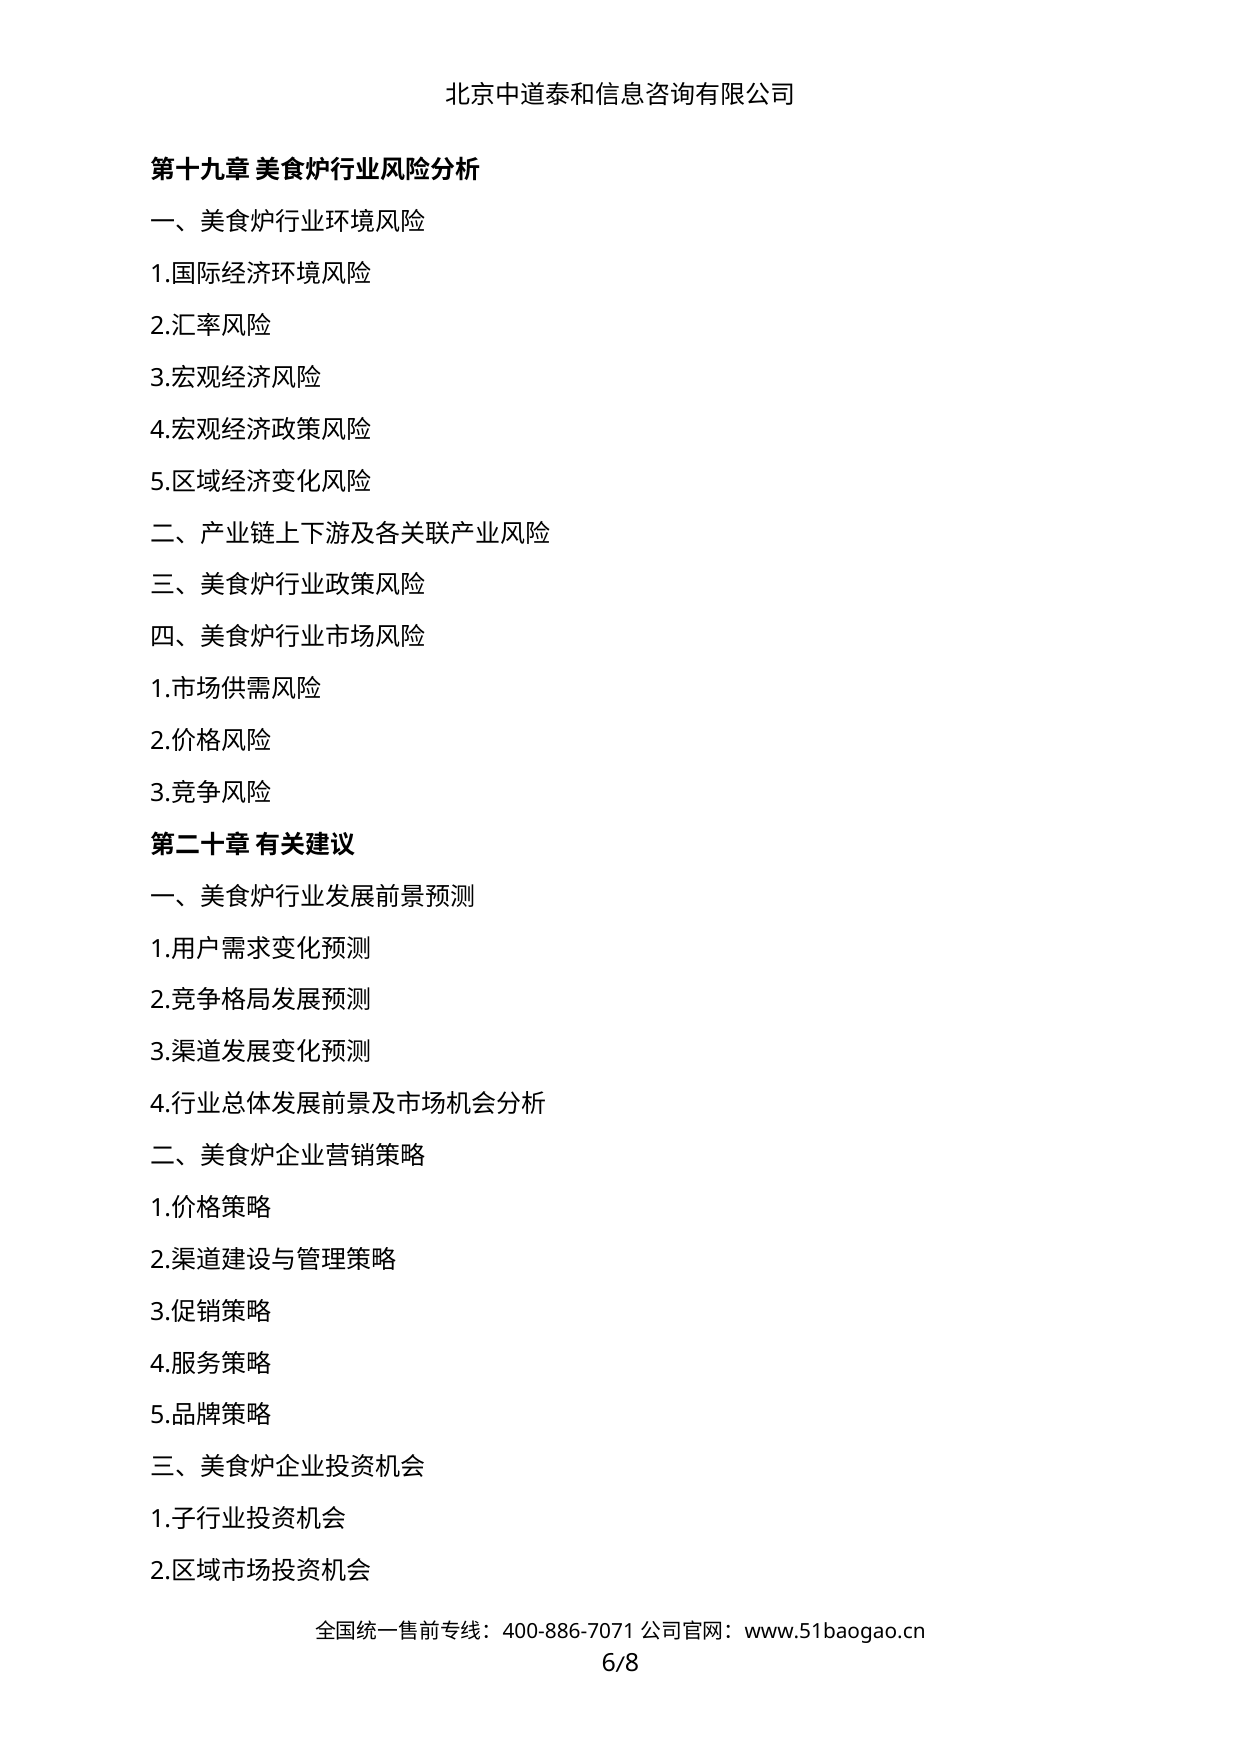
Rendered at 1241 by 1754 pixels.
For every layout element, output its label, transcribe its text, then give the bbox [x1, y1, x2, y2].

text 一、美食炉行业环境风险 [150, 202, 1090, 238]
text 4.宏观经济政策风险 [150, 409, 1090, 446]
text 三、美食炉行业政策风险 [150, 565, 1090, 601]
text 第十九章 美食炉行业风险分析 [150, 150, 1090, 186]
text 5.区域经济变化风险 [150, 461, 1090, 497]
text 2.渠道建设与管理策略 [150, 1239, 1090, 1276]
text 2.竞争格局发展预测 [150, 980, 1090, 1016]
text 1.国际经济环境风险 [150, 254, 1090, 290]
text 1.价格策略 [150, 1187, 1090, 1224]
text 1.子行业投资机会 [150, 1499, 1090, 1535]
text 2.区域市场投资机会 [150, 1551, 1090, 1587]
text 1.市场供需风险 [150, 669, 1090, 705]
text 1.用户需求变化预测 [150, 928, 1090, 964]
text 3.竞争风险 [150, 772, 1090, 809]
text 2.价格风险 [150, 721, 1090, 757]
text 二、美食炉企业营销策略 [150, 1136, 1090, 1172]
text 3.促销策略 [150, 1291, 1090, 1327]
text 二、产业链上下游及各关联产业风险 [150, 513, 1090, 549]
text 第二十章 有关建议 [150, 824, 1090, 861]
text 4.行业总体发展前景及市场机会分析 [150, 1084, 1090, 1120]
text 四、美食炉行业市场风险 [150, 617, 1090, 653]
text 三、美食炉企业投资机会 [150, 1447, 1090, 1483]
text 一、美食炉行业发展前景预测 [150, 876, 1090, 912]
text 5.品牌策略 [150, 1395, 1090, 1431]
text 2.汇率风险 [150, 306, 1090, 342]
text 4.服务策略 [150, 1343, 1090, 1379]
text 3.渠道发展变化预测 [150, 1032, 1090, 1068]
text 3.宏观经济风险 [150, 357, 1090, 394]
